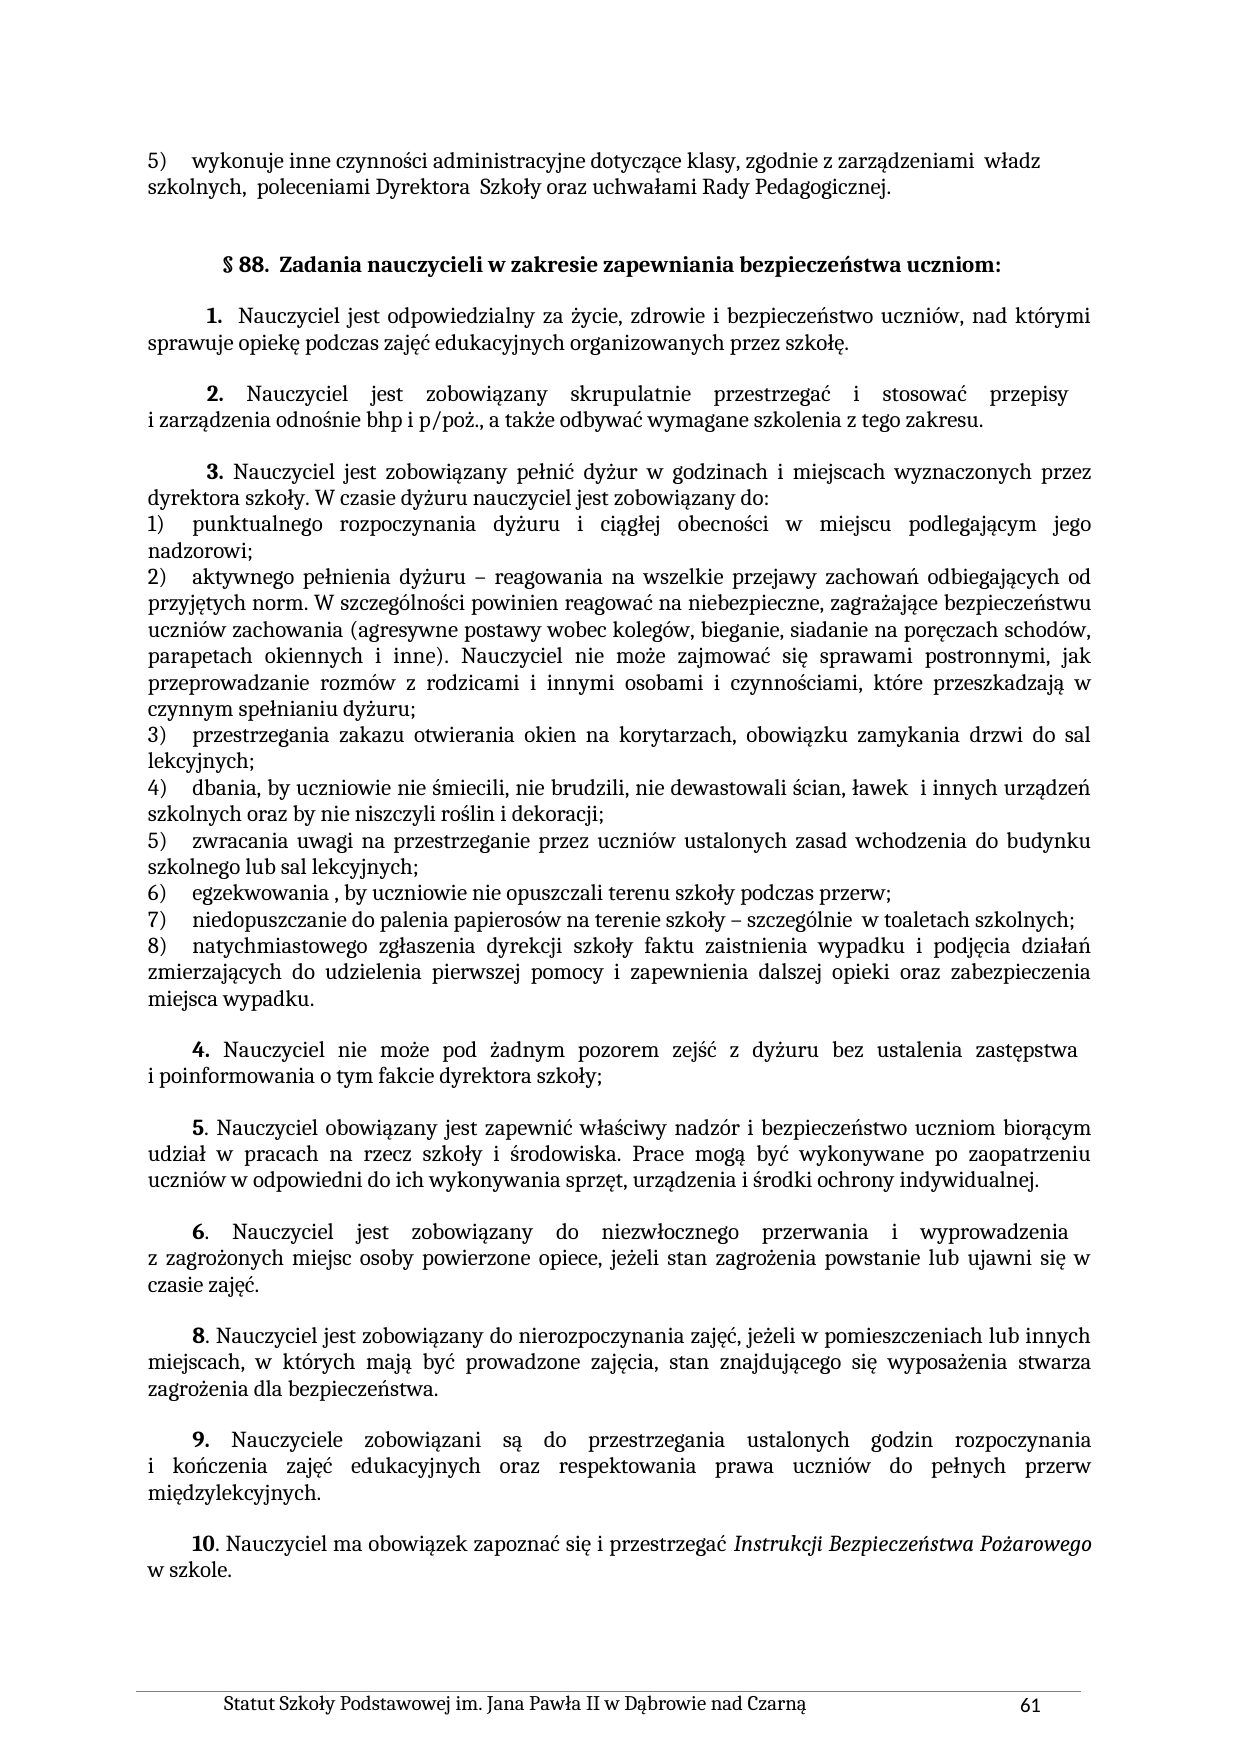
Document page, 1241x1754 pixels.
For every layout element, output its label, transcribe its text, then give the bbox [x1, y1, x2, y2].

text 8. Nauczyciel jest zobowiązany do nierozpoczynania zajęć, jeżeli w pomieszczeniach lub innych miejscach, w których mają być prowadzone zajęcia, stan znajdującego się wyposażenia stwarza zagrożenia dla bezpieczeństwa. [148, 1323, 1093, 1402]
text 6. Nauczyciel jest zobowiązany do niezwłocznego przerwania i wyprowadzenia z zagrożonych miejsc osoby powierzone opiece, jeżeli stan zagrożenia powstanie lub ujawni się w czasie zajęć. [148, 1219, 1093, 1298]
text 9. Nauczyciele zobowiązani są do przestrzegania ustalonych godzin rozpoczynania i kończenia zajęć edukacyjnych oraz respektowania prawa uczniów do pełnych przerw międzylekcyjnych. [148, 1427, 1093, 1506]
text 4. Nauczyciel nie może pod żadnym pozorem zejść z dyżuru bez ustalenia zastępstwa i poinformowania o tym fakcie dyrektora szkoły; [148, 1037, 1093, 1089]
list punktualnego rozpoczynania dyżuru i ciągłej obecności w miejscu podlegającym jego nadzorowi; [148, 511, 1093, 564]
list zwracania uwagi na przestrzeganie przez uczniów ustalonych zasad wchodzenia do budynku szkolnego lub sal lekcyjnych; [148, 827, 1093, 880]
list przestrzegania zakazu otwierania okien na korytarzach, obowiązku zamykania drzwi do sal lekcyjnych; [148, 722, 1093, 775]
text 5. Nauczyciel obowiązany jest zapewnić właściwy nadzór i bezpieczeństwo uczniom biorącym udział w pracach na rzecz szkoły i środowiska. Prace mogą być wykonywane po zaopatrzeniu uczniów w odpowiedni do ich wykonywania sprzęt, urządzenia i środki ochrony indywidualnej. [148, 1114, 1093, 1194]
list natychmiastowego zgłaszenia dyrekcji szkoły faktu zaistnienia wypadku i podjęcia działań zmierzających do udzielenia pierwszej pomocy i zapewnienia dalszej opieki oraz zabezpieczenia miejsca wypadku. [148, 933, 1093, 1012]
text § 88. Zadania nauczycieli w zakresie zapewniania bezpieczeństwa uczniom: [148, 252, 1093, 278]
text 2. Nauczyciel jest zobowiązany skrupulatnie przestrzegać i stosować przepisy i zarządzenia odnośnie bhp i p/poż., a także odbywać wymagane szkolenia z tego zakresu. [148, 381, 1093, 433]
text 10. Nauczyciel ma obowiązek zapoznać się i przestrzegać Instrukcji Bezpieczeństwa Pożarowego w szkole. [148, 1531, 1093, 1583]
list egzekwowania , by uczniowie nie opuszczali terenu szkoły podczas przerw; [148, 880, 1093, 906]
list dbania, by uczniowie nie śmiecili, nie brudzili, nie dewastowali ścian, ławek i innych urządzeń szkolnych oraz by nie niszczyli roślin i dekoracji; [148, 775, 1093, 827]
text 1. Nauczyciel jest odpowiedzialny za życie, zdrowie i bezpieczeństwo uczniów, nad którymi sprawuje opiekę podczas zajęć edukacyjnych organizowanych przez szkołę. [148, 303, 1093, 356]
list wykonuje inne czynności administracyjne dotyczące klasy, zgodnie z zarządzeniami władz szkolnych, poleceniami Dyrektora Szkoły oraz uchwałami Rady Pedagogicznej. [148, 148, 1093, 200]
list niedopuszczanie do palenia papierosów na terenie szkoły – szczególnie w toaletach szkolnych; [148, 906, 1093, 933]
list aktywnego pełnienia dyżuru – reagowania na wszelkie przejawy zachowań odbiegających od przyjętych norm. W szczególności powinien reagować na niebezpieczne, zagrażające bezpieczeństwu uczniów zachowania (agresywne postawy wobec kolegów, bieganie, siadanie na poręczach schodów, parapetach okiennych i inne). Nauczyciel nie może zajmować się sprawami postronnymi, jak przeprowadzanie rozmów z rodzicami i innymi osobami i czynnościami, które przeszkadzają w czynnym spełnianiu dyżuru; [148, 564, 1093, 722]
text 3. Nauczyciel jest zobowiązany pełnić dyżur w godzinach i miejscach wyznaczonych przez dyrektora szkoły. W czasie dyżuru nauczyciel jest zobowiązany do: [148, 458, 1093, 511]
